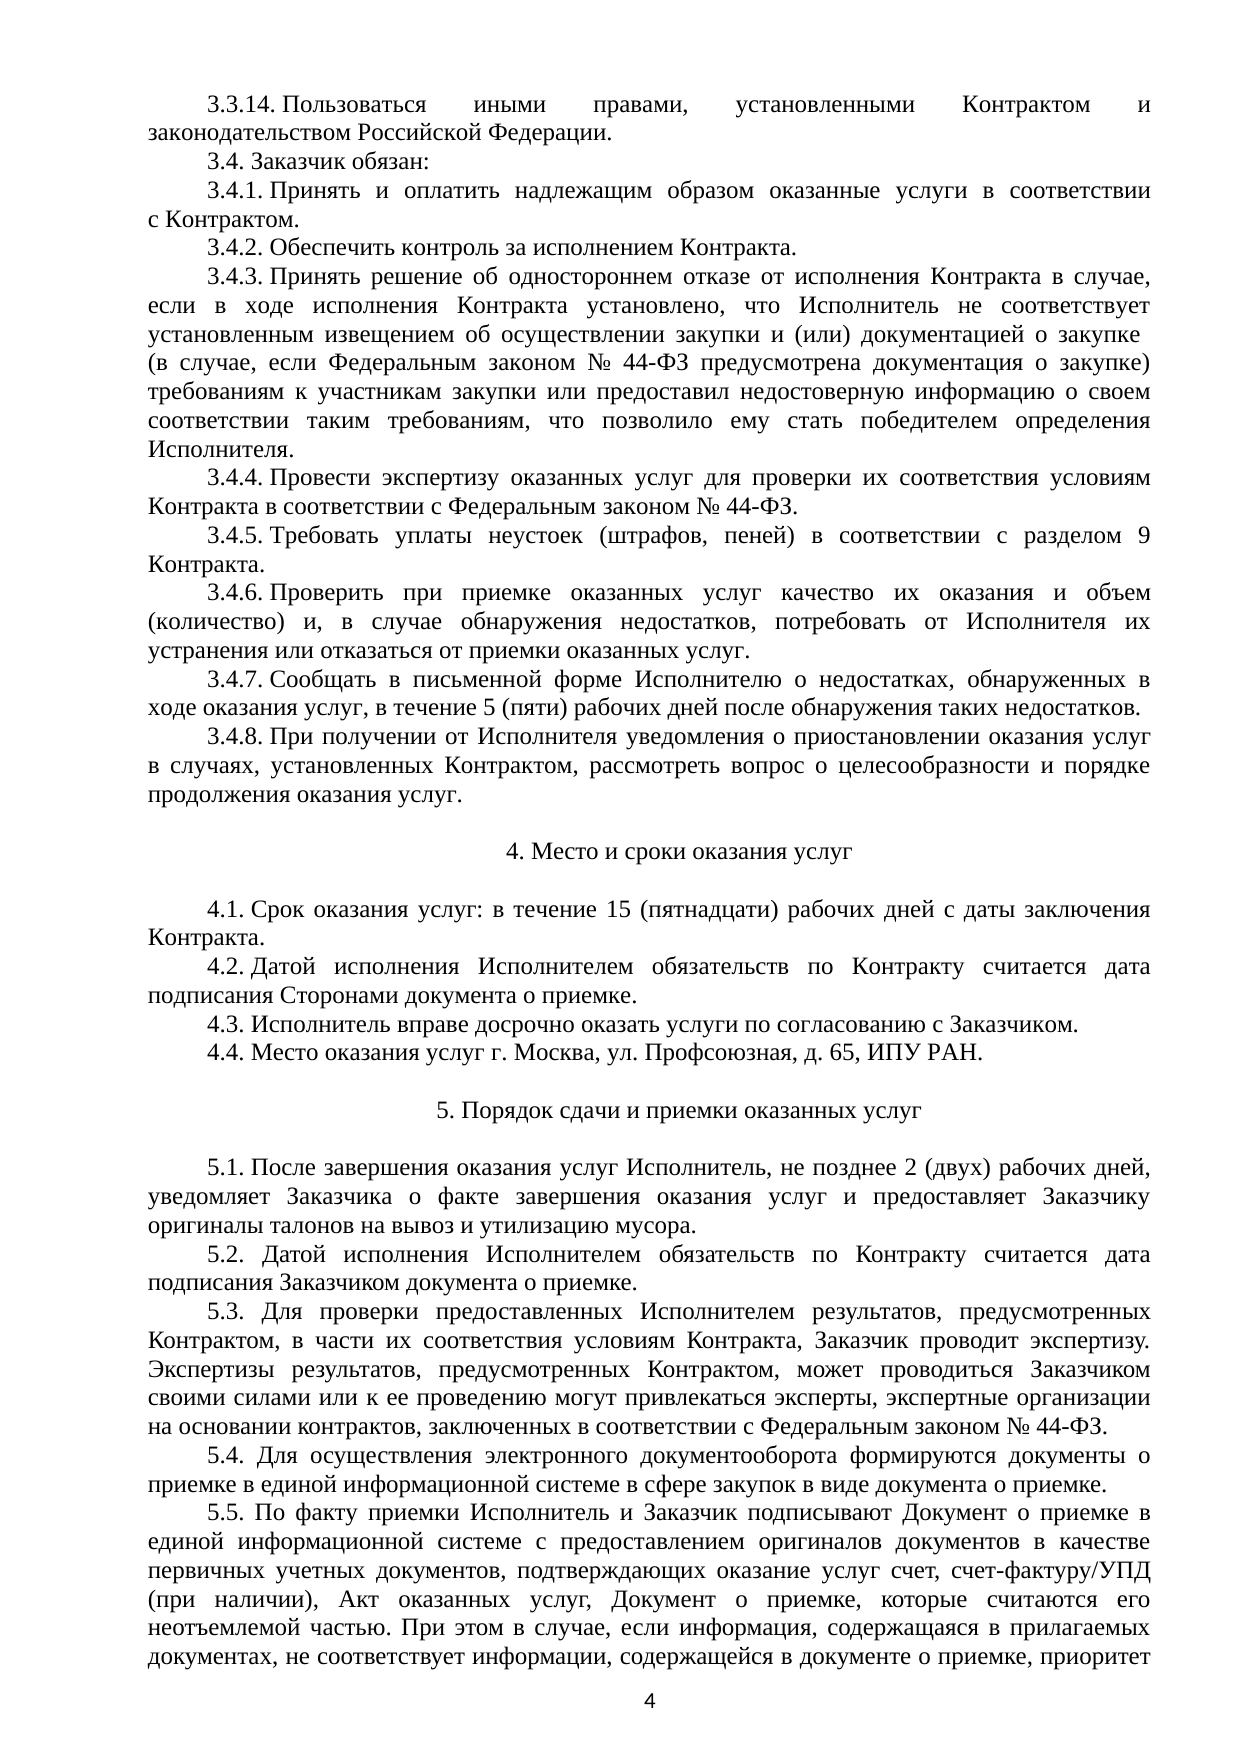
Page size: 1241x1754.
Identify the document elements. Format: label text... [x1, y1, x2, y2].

text 5.1. После завершения оказания услуг Исполнитель, не позднее 2 (двух) рабочих дней, уведомляет Заказчика о факте завершения оказания услуг и предоставляет Заказчику оригиналы талонов на вывоз и утилизацию мусора. [148, 1152, 1152, 1239]
text 3.4.7. Сообщать в письменной форме Исполнителю о недостатках, обнаруженных в ходе оказания услуг, в течение 5 (пяти) рабочих дней после обнаружения таких недостатков. [148, 664, 1152, 721]
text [148, 1497, 1152, 1670]
text 4. Место и сроки оказания услуг [148, 836, 1152, 865]
text 4.2. Датой исполнения Исполнителем обязательств по Контракту считается дата подписания Сторонами документа о приемке. [148, 951, 1152, 1009]
text 3.4.2. Обеспечить контроль за исполнением Контракта. [148, 232, 1152, 261]
text 3.4.1. Принять и оплатить надлежащим образом оказанные услуги в соответствии с Контрактом. [148, 175, 1152, 232]
text 3.4.4. Провести экспертизу оказанных услуг для проверки их соответствия условиям Контракта в соответствии с Федеральным законом № 44-ФЗ. [148, 462, 1152, 520]
text 4.3. Исполнитель вправе досрочно оказать услуги по согласованию с Заказчиком. [148, 1009, 1152, 1037]
text 4.1. Срок оказания услуг: в течение 15 (пятнадцати) рабочих дней с даты заключения Контракта. [148, 894, 1152, 951]
text 3.4.6. Проверить при приемке оказанных услуг качество их оказания и объем (количество) и, в случае обнаружения недостатков, потребовать от Исполнителя их устранения или отказаться от приемки оказанных услуг. [148, 577, 1152, 664]
text 5.3. Для проверки предоставленных Исполнителем результатов, предусмотренных Контрактом, в части их соответствия условиям Контракта, Заказчик проводит экспертизу. Экспертизы результатов, предусмотренных Контрактом, может проводиться Заказчиком своими силами или к ее проведению могут привлекаться эксперты, экспертные организации на основании контрактов, заключенных в соответствии с Федеральным законом № 44-ФЗ. [148, 1296, 1152, 1440]
text 3.4.3. Принять решение об одностороннем отказе от исполнения Контракта в случае, если в ходе исполнения Контракта установлено, что Исполнитель не соответствует установленным извещением об осуществлении закупки и (или) документацией о закупке (в случае, если Федеральным законом № 44-ФЗ предусмотрена документация о закупке) требованиям к участникам закупки или предоставил недостоверную информацию о своем соответствии таким требованиям, что позволило ему стать победителем определения Исполнителя. [148, 261, 1152, 462]
text 5.4. Для осуществления электронного документооборота формируются документы о приемке в единой информационной системе в сфере закупок в виде документа о приемке. [148, 1440, 1152, 1497]
text 4.4. Место оказания услуг г. Москва, ул. Профсоюзная, д. 65, ИПУ РАН. [148, 1037, 1152, 1066]
text 5.2. Датой исполнения Исполнителем обязательств по Контракту считается дата подписания Заказчиком документа о приемке. [148, 1239, 1152, 1296]
text 3.4. Заказчик обязан: [148, 146, 1152, 175]
text 3.4.8. При получении от Исполнителя уведомления о приостановлении оказания услуг в случаях, установленных Контрактом, рассмотреть вопрос о целесообразности и порядке продолжения оказания услуг. [148, 721, 1152, 807]
text 3.3.14. Пользоваться иными правами, установленными Контрактом и законодательством Российской Федерации. [148, 89, 1152, 146]
text 5. Порядок сдачи и приемки оказанных услуг [148, 1095, 1152, 1124]
text 3.4.5. Требовать уплаты неустоек (штрафов, пеней) в соответствии с разделом 9 Контракта. [148, 520, 1152, 577]
